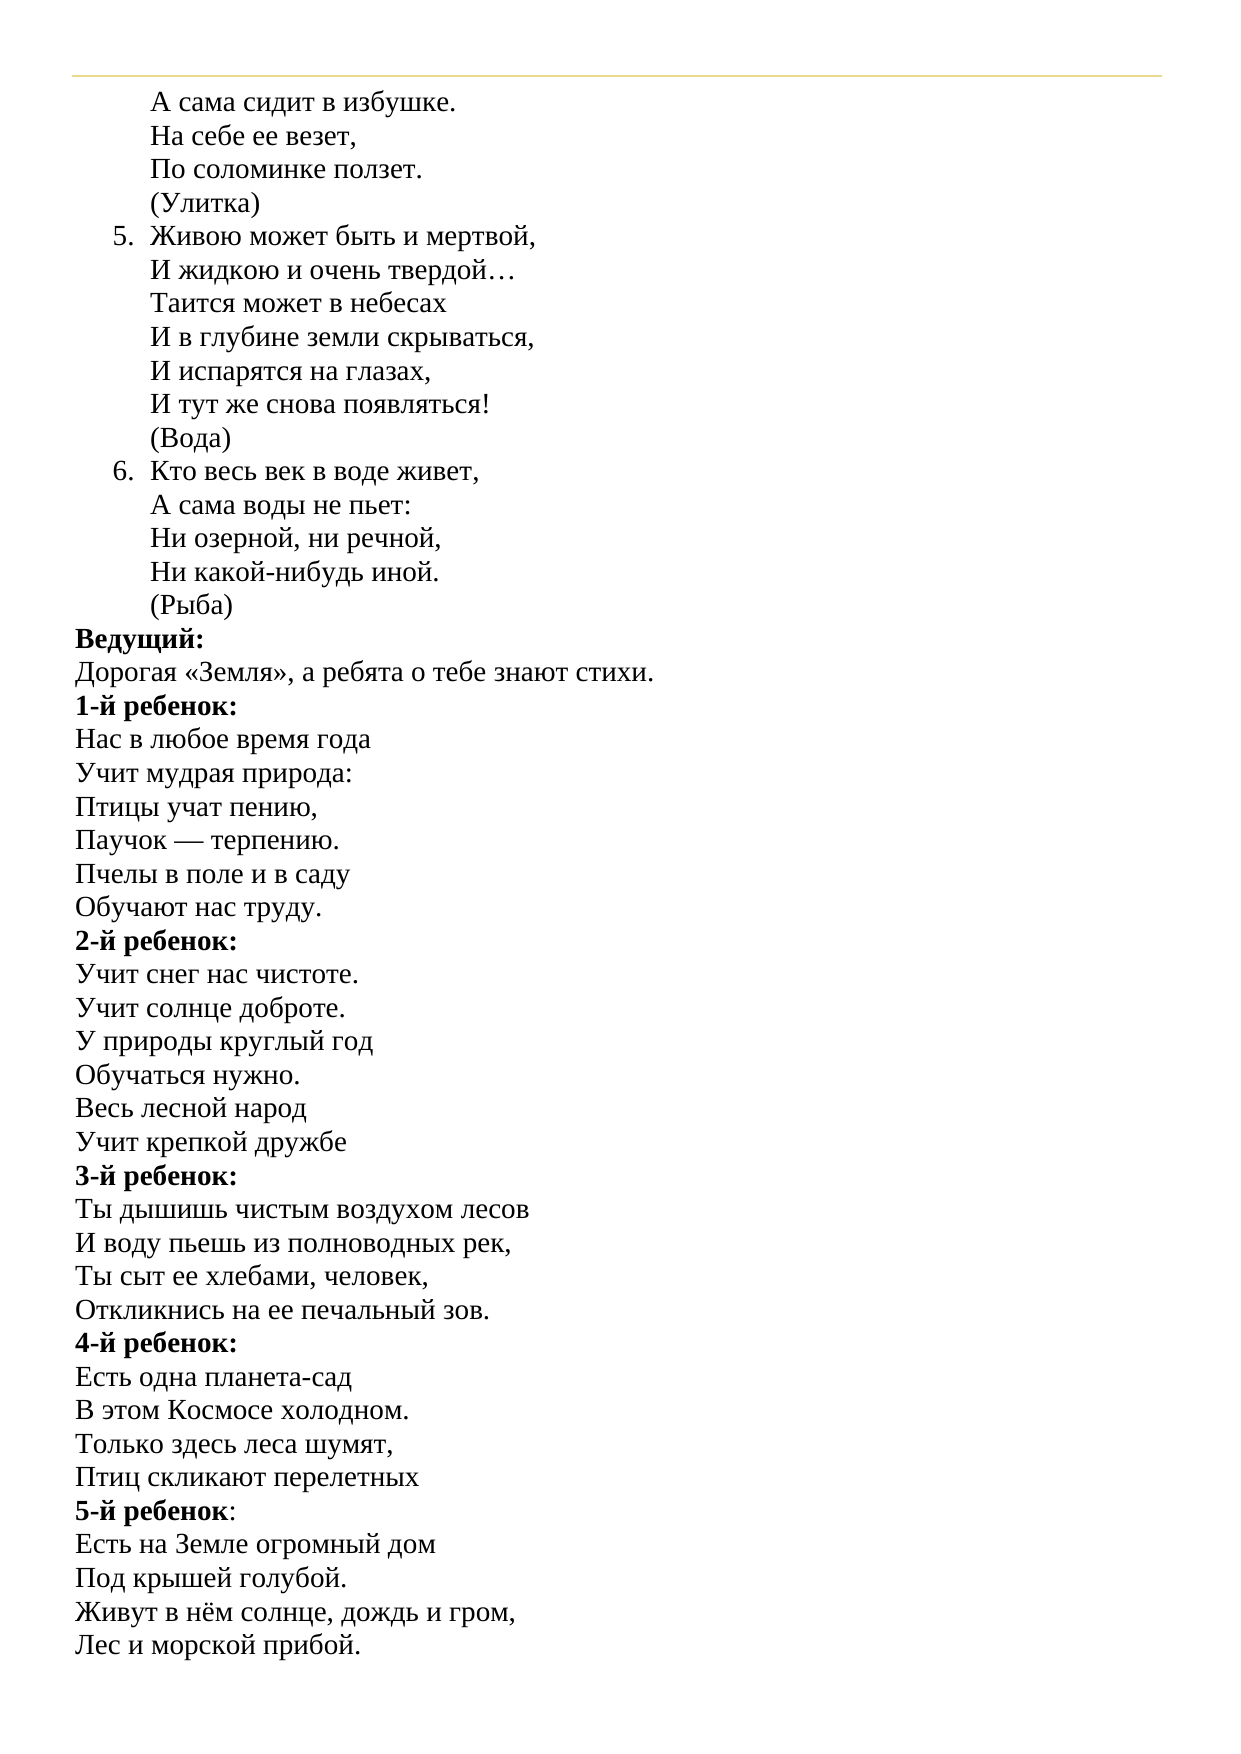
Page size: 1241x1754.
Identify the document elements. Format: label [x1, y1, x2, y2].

table_header [72, 77, 1162, 1669]
